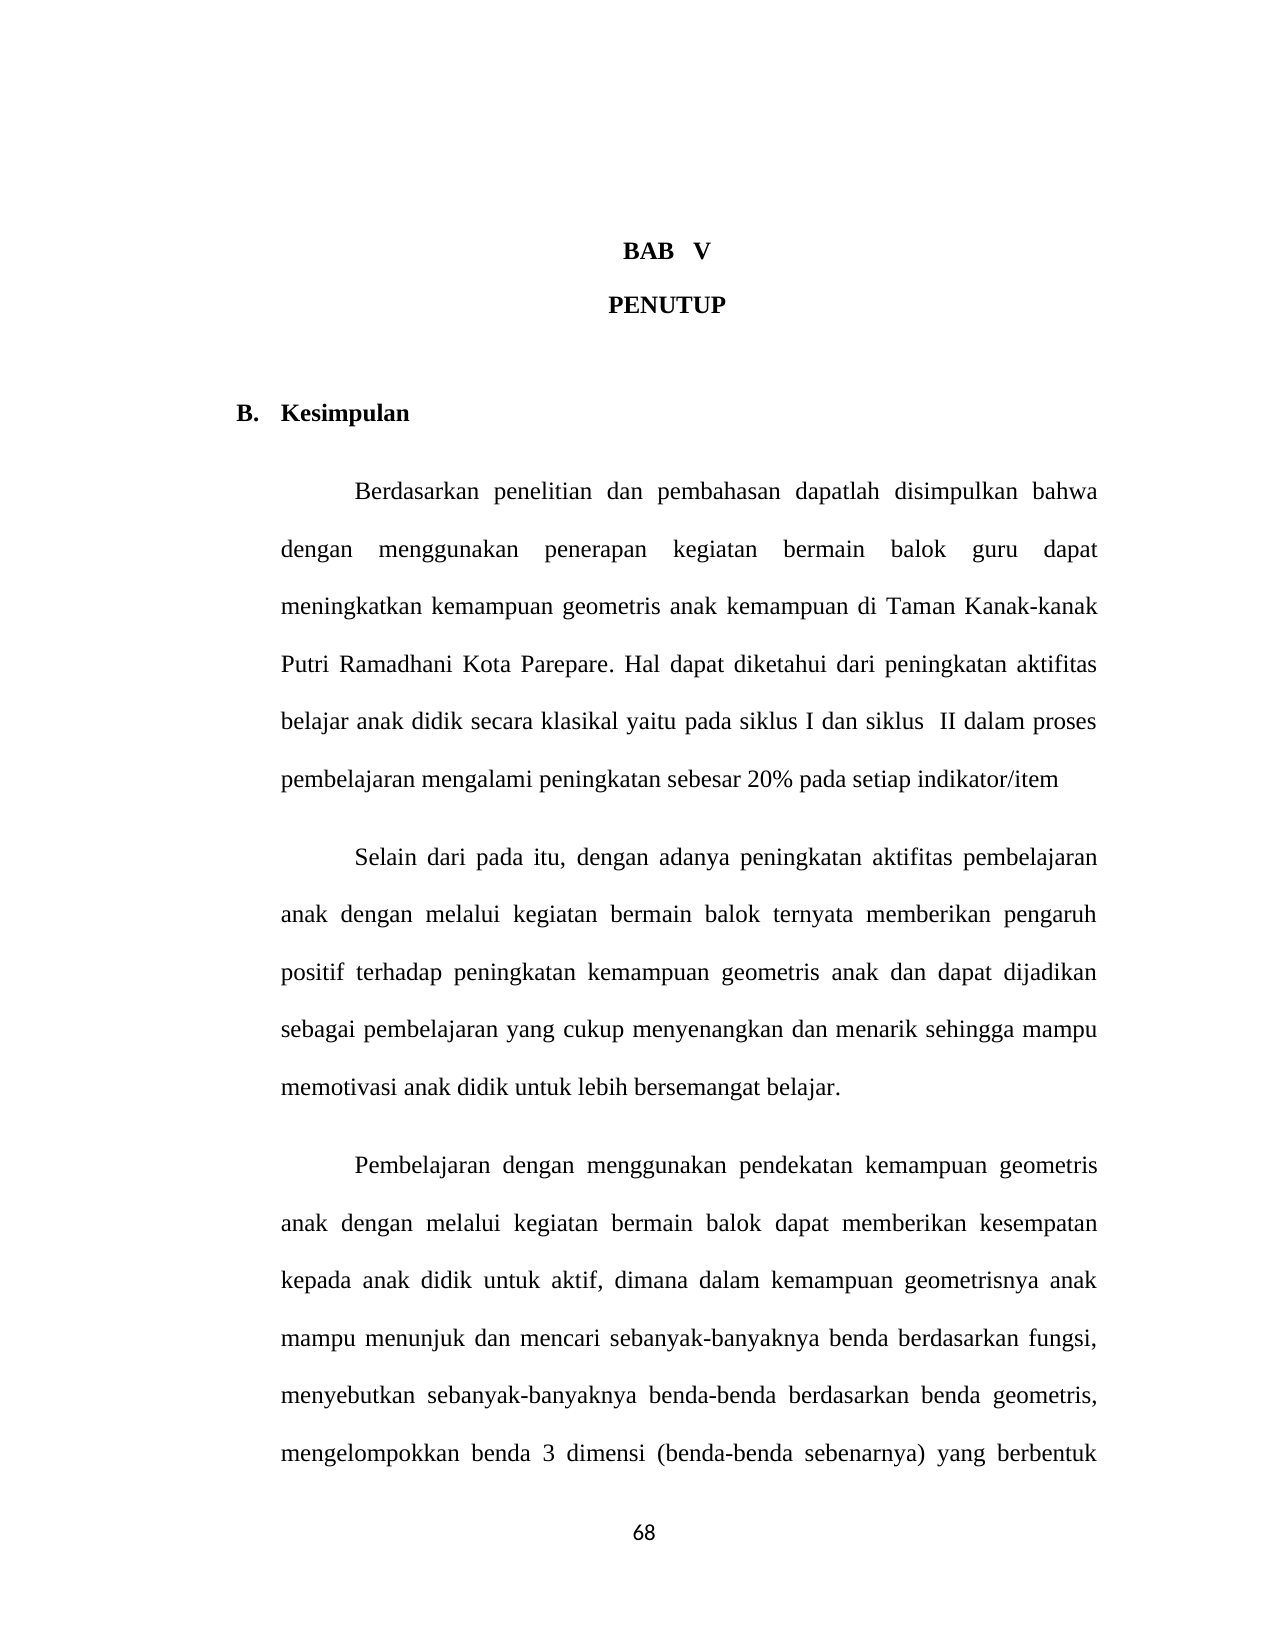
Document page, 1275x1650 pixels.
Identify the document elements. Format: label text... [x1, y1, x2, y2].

list Kesimpulan [236, 398, 1098, 427]
text BAB V [236, 236, 1098, 265]
text PENUTUP [236, 290, 1098, 319]
text Selain dari pada itu, dengan adanya peningkatan aktifitas pembelajaran anak dengan melalui kegiatan bermain balok ternyata memberikan pengaruh positif terhadap peningkatan kemampuan geometris anak dan dapat dijadikan sebagai pembelajaran yang cukup menyenangkan dan menarik sehingga mampu memotivasi anak didik untuk lebih bersemangat belajar. [281, 842, 1098, 1101]
text Berdasarkan penelitian dan pembahasan dapatlah disimpulkan bahwa dengan menggunakan penerapan kegiatan bermain balok guru dapat meningkatkan kemampuan geometris anak kemampuan di Taman Kanak-kanak Putri Ramadhani Kota Parepare. Hal dapat diketahui dari peningkatan aktifitas belajar anak didik secara klasikal yaitu pada siklus I dan siklus II dalam proses pembelajaran mengalami peningkatan sebesar 20% pada setiap indikator/item [281, 476, 1098, 792]
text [281, 1150, 1098, 1467]
